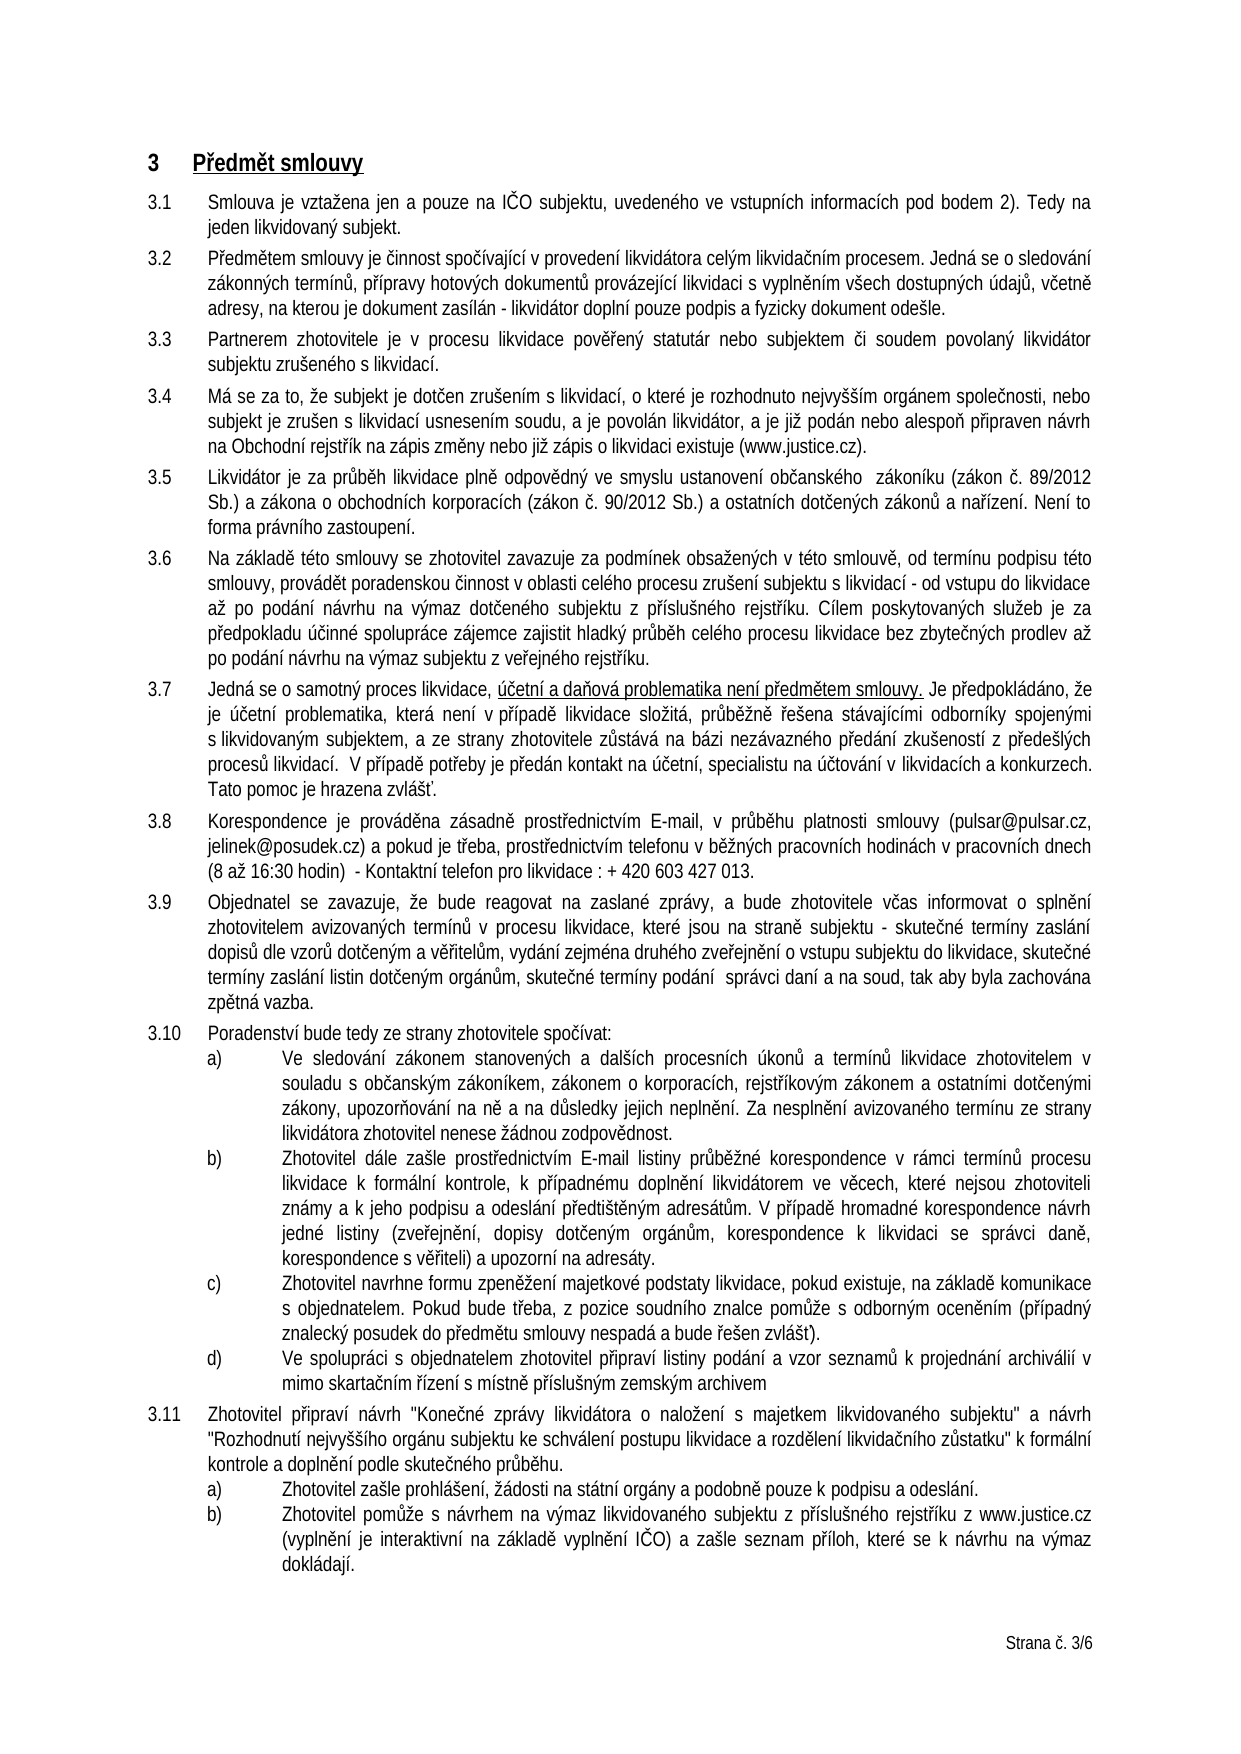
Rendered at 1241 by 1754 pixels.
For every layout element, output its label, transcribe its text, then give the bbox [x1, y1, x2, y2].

subtitle Ve sledování zákonem stanovených a dalších procesních úkonů a termínů likvidace zhotovitelem v souladu s občanským zákoníkem, zákonem o korporacích, rejstříkovým zákonem a ostatními dotčenými zákony, upozorňování na ně a na důsledky jejich neplnění. Za nesplnění avizovaného termínu ze strany likvidátora zhotovitel nenese žádnou zodpovědnost. [207, 1045, 1093, 1145]
subtitle Na základě této smlouvy se zhotovitel zavazuje za podmínek obsažených v této smlouvě, od termínu podpisu této smlouvy, provádět poradenskou činnost v oblasti celého procesu zrušení subjektu s likvidací - od vstupu do likvidace až po podání návrhu na výmaz dotčeného subjektu z příslušného rejstříku. Cílem poskytovaných služeb je za předpokladu účinné spolupráce zájemce zajistit hladký průběh celého procesu likvidace bez zbytečných prodlev až po podání návrhu na výmaz subjektu z veřejného rejstříku. [148, 545, 1093, 670]
subtitle Korespondence je prováděna zásadně prostřednictvím E-mail, v průběhu platnosti smlouvy (pulsar@pulsar.cz, jelinek@posudek.cz) a pokud je třeba, prostřednictvím telefonu v běžných pracovních hodinách v pracovních dnech (8 až 16:30 hodin) - Kontaktní telefon pro likvidace : + 420 603 427 013. [148, 807, 1093, 882]
subtitle Předmět smlouvy [148, 148, 1093, 176]
subtitle Objednatel se zavazuje, že bude reagovat na zaslané zprávy, a bude zhotovitele včas informovat o splnění zhotovitelem avizovaných termínů v procesu likvidace, které jsou na straně subjektu - skutečné termíny zaslání dopisů dle vzorů dotčeným a věřitelům, vydání zejména druhého zveřejnění o vstupu subjektu do likvidace, skutečné termíny zaslání listin dotčeným orgánům, skutečné termíny podání správci daní a na soud, tak aby byla zachována zpětná vazba. [148, 889, 1093, 1014]
subtitle Smlouva je vztažena jen a pouze na IČO subjektu, uvedeného ve vstupních informacích pod bodem 2). Tedy na jeden likvidovaný subjekt. [148, 189, 1093, 239]
subtitle Ve spolupráci s objednatelem zhotovitel připraví listiny podání a vzor seznamů k projednání archiválií v mimo skartačním řízení s místně příslušným zemským archivem [207, 1345, 1093, 1395]
subtitle Předmětem smlouvy je činnost spočívající v provedení likvidátora celým likvidačním procesem. Jedná se o sledování zákonných termínů, přípravy hotových dokumentů provázející likvidaci s vyplněním všech dostupných údajů, včetně adresy, na kterou je dokument zasílán - likvidátor doplní pouze podpis a fyzicky dokument odešle. [148, 245, 1093, 320]
subtitle Zhotovitel pomůže s návrhem na výmaz likvidovaného subjektu z příslušného rejstříku z www.justice.cz (vyplnění je interaktivní na základě vyplnění IČO) a zašle seznam příloh, které se k návrhu na výmaz dokládají. [207, 1501, 1093, 1576]
subtitle Má se za to, že subjekt je dotčen zrušením s likvidací, o které je rozhodnuto nejvyšším orgánem společnosti, nebo subjekt je zrušen s likvidací usnesením soudu, a je povolán likvidátor, a je již podán nebo alespoň připraven návrh na Obchodní rejstřík na zápis změny nebo již zápis o likvidaci existuje (www.justice.cz). [148, 382, 1093, 457]
subtitle Zhotovitel navrhne formu zpeněžení majetkové podstaty likvidace, pokud existuje, na základě komunikace s objednatelem. Pokud bude třeba, z pozice soudního znalce pomůže s odborným oceněním (případný znalecký posudek do předmětu smlouvy nespadá a bude řešen zvlášť). [207, 1270, 1093, 1345]
subtitle Zhotovitel připraví návrh "Konečné zprávy likvidátora o naložení s majetkem likvidovaného subjektu" a návrh "Rozhodnutí nejvyššího orgánu subjektu ke schválení postupu likvidace a rozdělení likvidačního zůstatku" k formální kontrole a doplnění podle skutečného průběhu. [148, 1401, 1093, 1476]
subtitle Partnerem zhotovitele je v procesu likvidace pověřený statutár nebo subjektem či soudem povolaný likvidátor subjektu zrušeného s likvidací. [148, 326, 1093, 376]
subtitle Poradenství bude tedy ze strany zhotovitele spočívat: [148, 1020, 1093, 1045]
subtitle Zhotovitel zašle prohlášení, žádosti na státní orgány a podobně pouze k podpisu a odeslání. [207, 1476, 1093, 1501]
subtitle Jedná se o samotný proces likvidace, účetní a daňová problematika není předmětem smlouvy. Je předpokládáno, že je účetní problematika, která není v případě likvidace složitá, průběžně řešena stávajícími odborníky spojenými s likvidovaným subjektem, a ze strany zhotovitele zůstává na bázi nezávazného předání zkušeností z předešlých procesů likvidací. V případě potřeby je předán kontakt na účetní, specialistu na účtování v likvidacích a konkurzech. Tato pomoc je hrazena zvlášť. [148, 676, 1093, 801]
subtitle Zhotovitel dále zašle prostřednictvím E-mail listiny průběžné korespondence v rámci termínů procesu likvidace k formální kontrole, k případnému doplnění likvidátorem ve věcech, které nejsou zhotoviteli známy a k jeho podpisu a odeslání předtištěným adresátům. V případě hromadné korespondence návrh jedné listiny (zveřejnění, dopisy dotčeným orgánům, korespondence k likvidaci se správci daně, korespondence s věřiteli) a upozorní na adresáty. [207, 1145, 1093, 1270]
subtitle Likvidátor je za průběh likvidace plně odpovědný ve smyslu ustanovení občanského zákoníku (zákon č. 89/2012 Sb.) a zákona o obchodních korporacích (zákon č. 90/2012 Sb.) a ostatních dotčených zákonů a nařízení. Není to forma právního zastoupení. [148, 464, 1093, 539]
